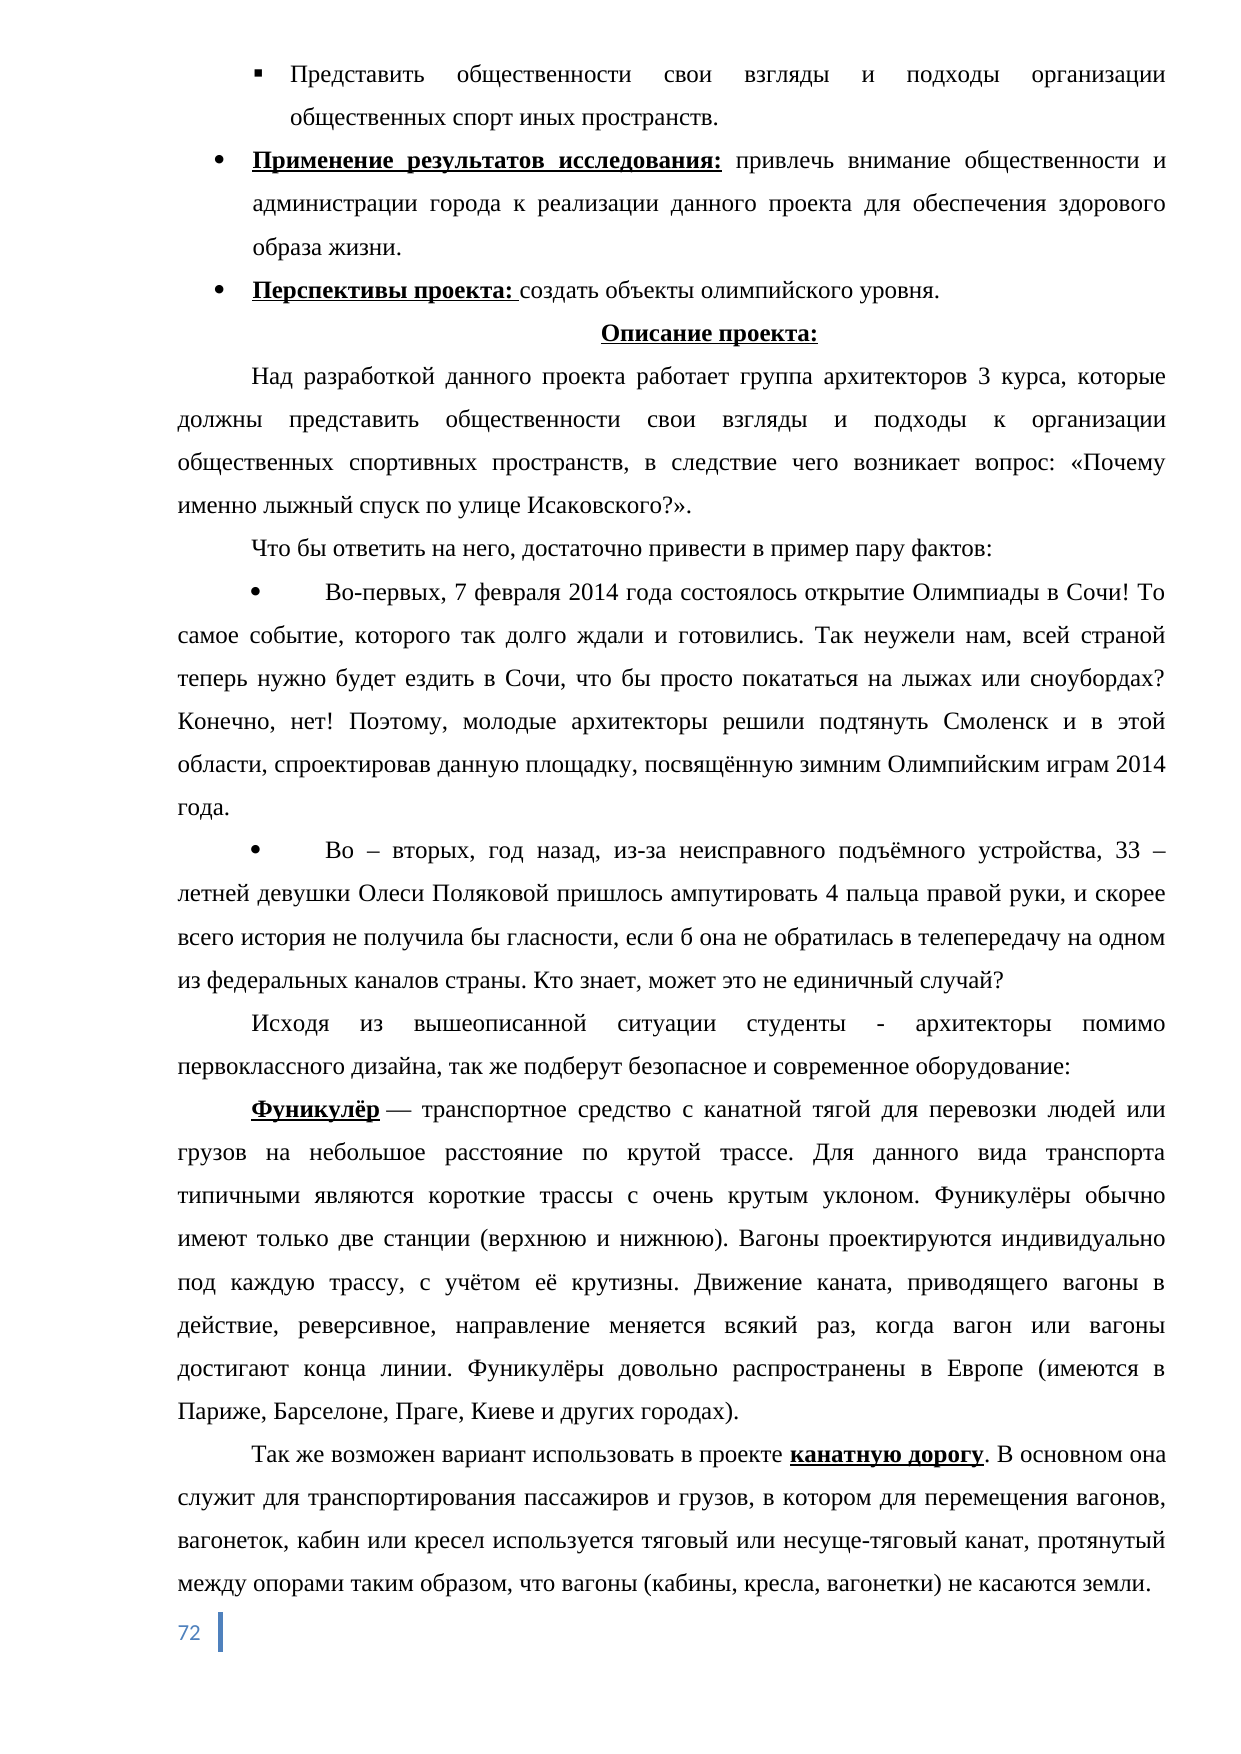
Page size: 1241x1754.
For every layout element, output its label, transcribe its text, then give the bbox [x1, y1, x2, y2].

text Над разработкой данного проекта работает группа архитекторов 3 курса, которые должны представить общественности свои взгляды и подходы к организации общественных спортивных пространств, в следствие чего возникает вопрос: «Почему именно лыжный спуск по улице Исаковского?». [177, 361, 1167, 519]
list Во – вторых, год назад, из-за неисправного подъёмного устройства, 33 – летней девушки Олеси Поляковой пришлось ампутировать 4 пальца правой руки, и скорее всего история не получила бы гласности, если б она не обратилась в телепередачу на одном из федеральных каналов страны. Кто знает, может это не единичный случай? [177, 835, 1167, 993]
list Описание проекта: [252, 318, 1167, 347]
text Фуникулёр — транспортное средство с канатной тягой для перевозки людей или грузов на небольшое расстояние по крутой трассе. Для данного вида транспорта типичными являются короткие трассы с очень крутым уклоном. Фуникулёры обычно имеют только две станции (верхнюю и нижнюю). Вагоны проектируются индивидуально под каждую трассу, с учётом её крутизны. Движение каната, приводящего вагоны в действие, реверсивное, направление меняется всякий раз, когда вагон или вагоны достигают конца линии. Фуникулёры довольно распространены в Европе (имеются в Париже, Барселоне, Праге, Киеве и других городах). [177, 1094, 1167, 1425]
list Представить общественности свои взгляды и подходы организации общественных спорт иных пространств. [252, 59, 1167, 131]
list Перспективы проекта: создать объекты олимпийского уровня. [215, 275, 1167, 303]
list Во-первых, 7 февраля 2014 года состоялось открытие Олимпиады в Сочи! То самое событие, которого так долго ждали и готовились. Так неужели нам, всей страной теперь нужно будет ездить в Сочи, что бы просто покататься на лыжах или сноубордах? Конечно, нет! Поэтому, молодые архитекторы решили подтянуть Смоленск и в этой области, спроектировав данную площадку, посвящённую зимним Олимпийским играм 2014 года. [177, 577, 1167, 821]
text Так же возможен вариант использовать в проекте канатную дорогу. В основном она служит для транспортирования пассажиров и грузов, в котором для перемещения вагонов, вагонеток, кабин или кресел используется тяговый или несуще-тяговый канат, протянутый между опорами таким образом, что вагоны (кабины, кресла, вагонетки) не касаются земли. [177, 1439, 1167, 1597]
text Исходя из вышеописанной ситуации студенты - архитекторы помимо первоклассного дизайна, так же подберут безопасное и современное оборудование: [177, 1008, 1167, 1080]
text Что бы ответить на него, достаточно привести в пример пару фактов: [177, 533, 1167, 562]
list Применение результатов исследования: привлечь внимание общественности и администрации города к реализации данного проекта для обеспечения здорового образа жизни. [215, 145, 1167, 260]
